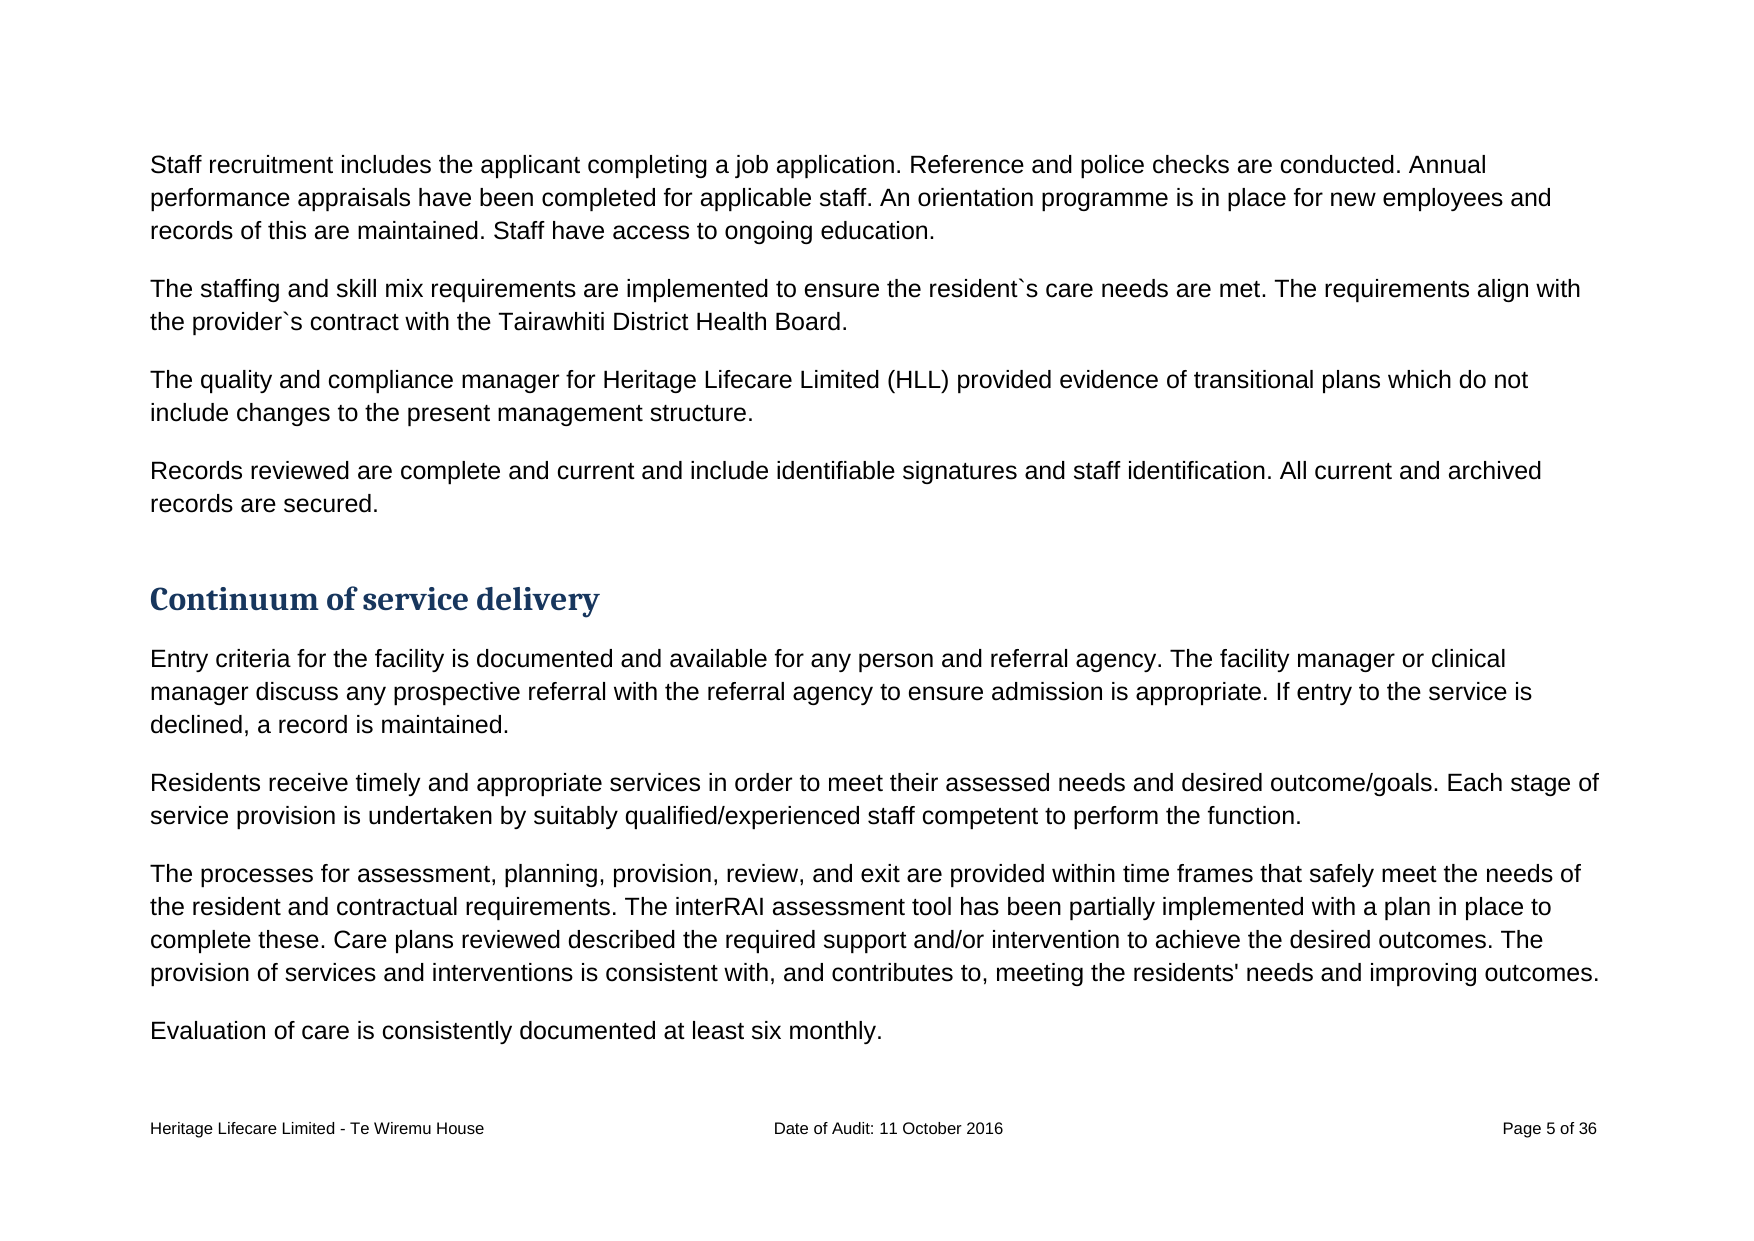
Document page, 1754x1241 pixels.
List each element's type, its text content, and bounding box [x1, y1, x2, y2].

text Staff recruitment includes the applicant completing a job application. Reference and police checks are conducted. Annual performance appraisals have been completed for applicable staff. An orientation programme is in place for new employees and records of this are maintained. Staff have access to ongoing education. [150, 150, 1604, 245]
text Evaluation of care is consistently documented at least six monthly. [150, 1016, 1604, 1044]
text Entry criteria for the facility is documented and available for any person and referral agency. The facility manager or clinical manager discuss any prospective referral with the referral agency to ensure admission is appropriate. If entry to the service is declined, a record is maintained. [150, 643, 1604, 738]
text The quality and compliance manager for Heritage Lifecare Limited (HLL) provided evidence of transitional plans which do not include changes to the present management structure. [150, 365, 1604, 427]
text The processes for assessment, planning, provision, review, and exit are provided within time frames that safely meet the needs of the resident and contractual requirements. The interRAI assessment tool has been partially implemented with a plan in place to complete these. Care plans reviewed described the required support and/or intervention to achieve the desired outcomes. The provision of services and interventions is consistent with, and contributes to, meeting the residents' needs and improving outcomes. [150, 859, 1604, 986]
text The staffing and skill mix requirements are implemented to ensure the resident`s care needs are met. The requirements align with the provider`s contract with the Tairawhiti District Health Board. [150, 274, 1604, 336]
text Residents receive timely and appropriate services in order to meet their assessed needs and desired outcome/goals. Each stage of service provision is undertaken by suitably qualified/experienced staff competent to perform the function. [150, 768, 1604, 829]
subtitle Continuum of service delivery [150, 580, 1604, 618]
text Records reviewed are complete and current and include identifiable signatures and staff identification. All current and archived records are secured. [150, 456, 1604, 518]
